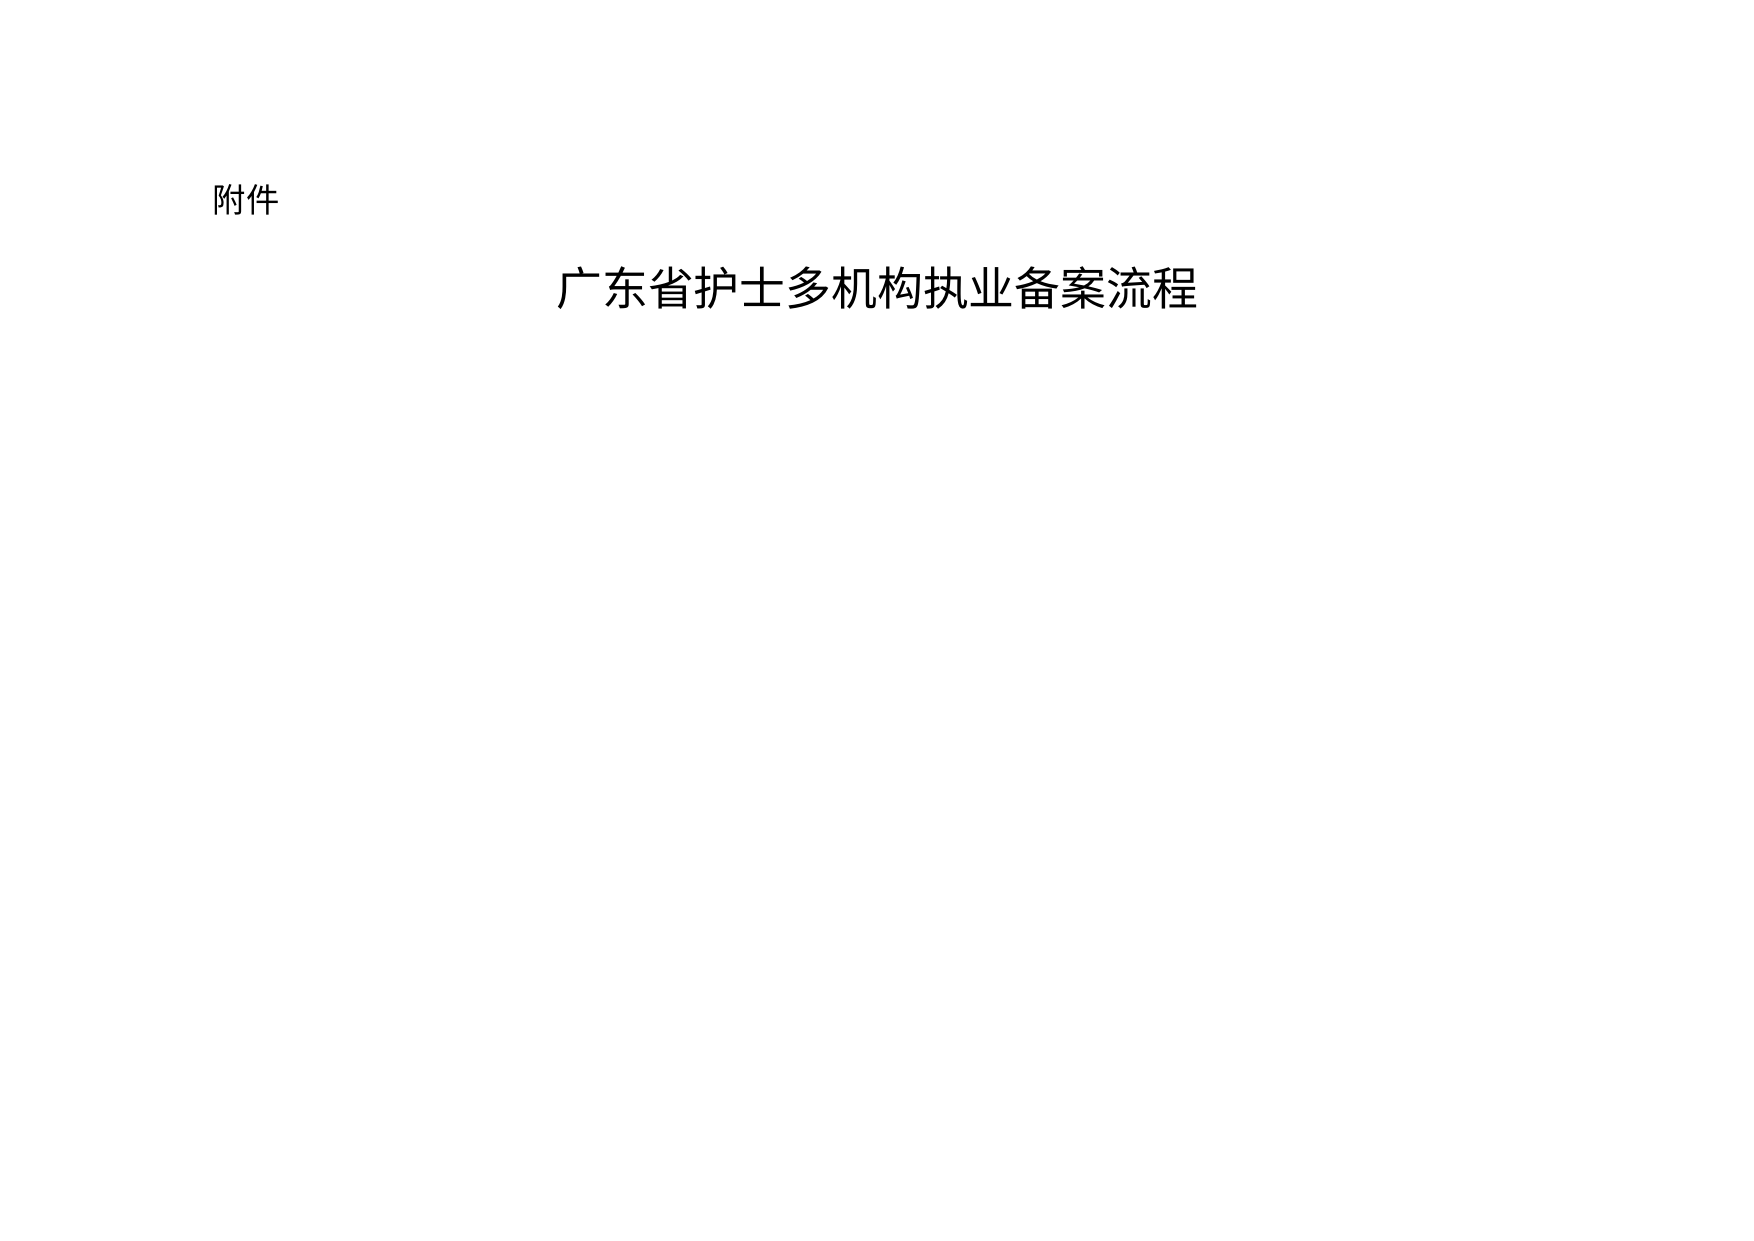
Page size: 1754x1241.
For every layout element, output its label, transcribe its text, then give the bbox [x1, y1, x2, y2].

list 附件 [213, 165, 1541, 230]
list 广东省护士多机构执业备案流程 [213, 237, 1541, 334]
